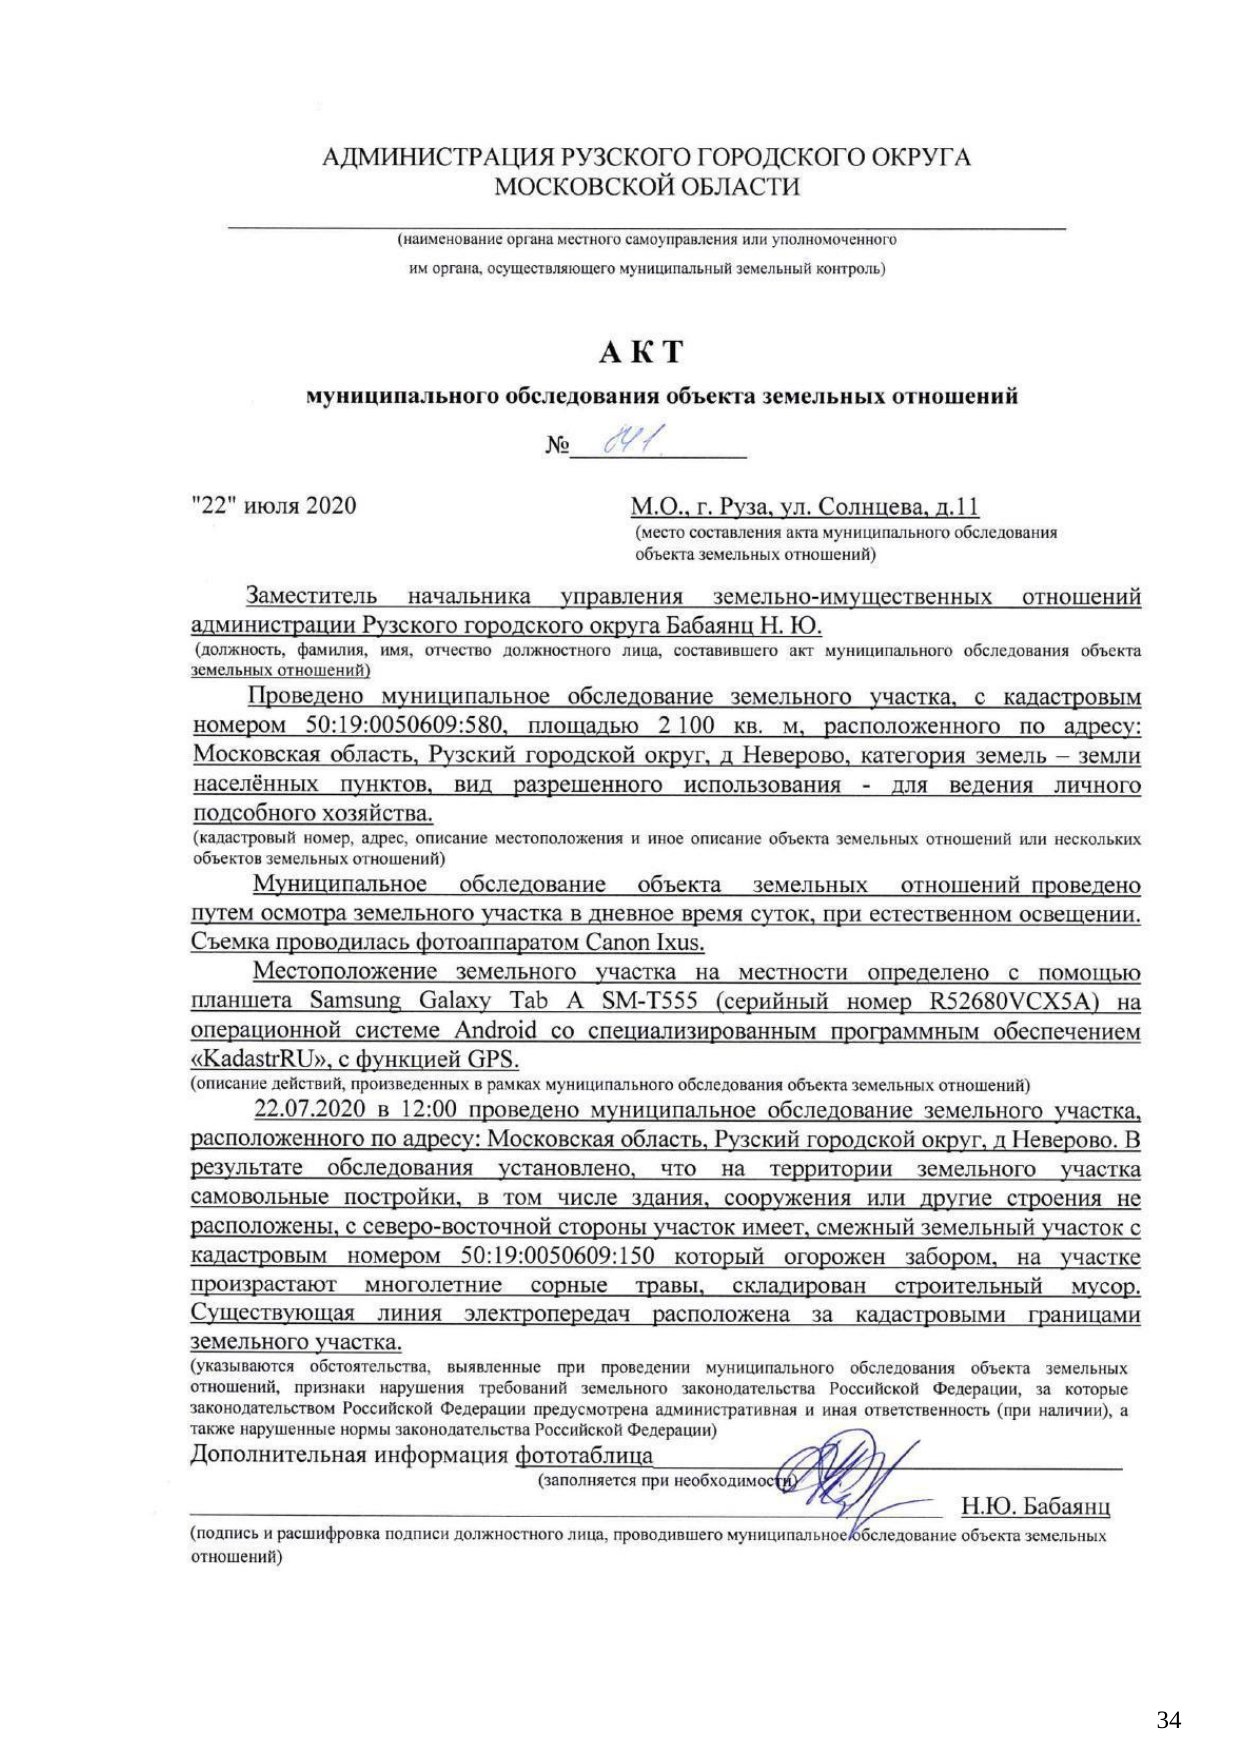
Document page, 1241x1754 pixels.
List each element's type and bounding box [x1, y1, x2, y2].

picture [103, 88, 1181, 1616]
